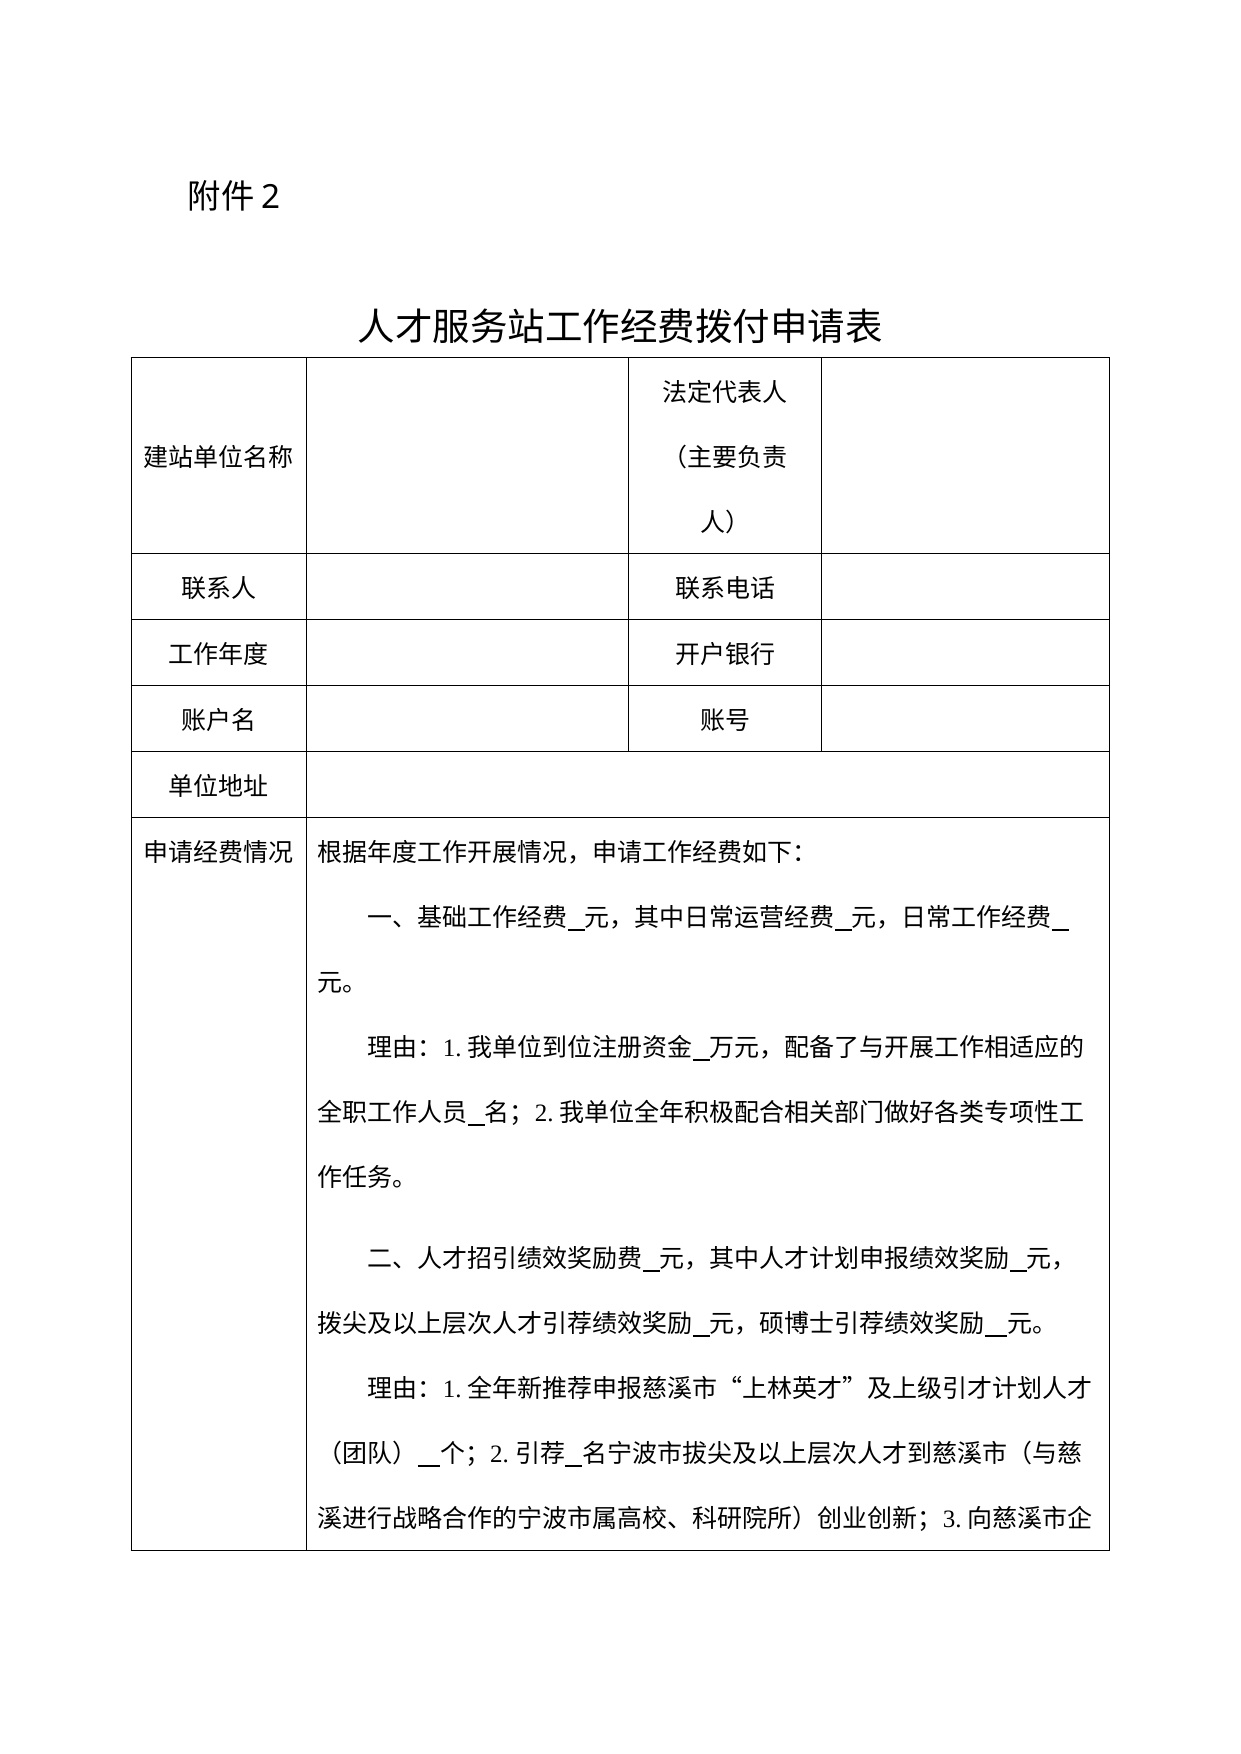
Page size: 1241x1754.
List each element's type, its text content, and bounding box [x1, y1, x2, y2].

table_cell 单位地址 [132, 752, 306, 817]
table_cell [307, 554, 628, 619]
table_cell [307, 686, 628, 751]
table_header [307, 358, 628, 553]
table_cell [307, 818, 1109, 1549]
text 附件2 [187, 162, 1053, 227]
table_cell 工作年度 [132, 620, 306, 685]
table_cell 申请经费情况 [132, 818, 306, 1549]
table_cell [307, 620, 628, 685]
table_header 建站单位名称 [132, 358, 306, 553]
table_cell 开户银行 [629, 620, 821, 685]
table_cell 联系电话 [629, 554, 821, 619]
table_cell [822, 620, 1109, 685]
table_cell 联系人 [132, 554, 306, 619]
table_cell [307, 752, 1109, 817]
text 人才服务站工作经费拨付申请表 [187, 292, 1053, 357]
table_cell [822, 554, 1109, 619]
table_cell 账号 [629, 686, 821, 751]
table_header 法定代表人 （主要负责人） [629, 358, 821, 553]
table_header [822, 358, 1109, 553]
table_cell 账户名 [132, 686, 306, 751]
table_cell [822, 686, 1109, 751]
